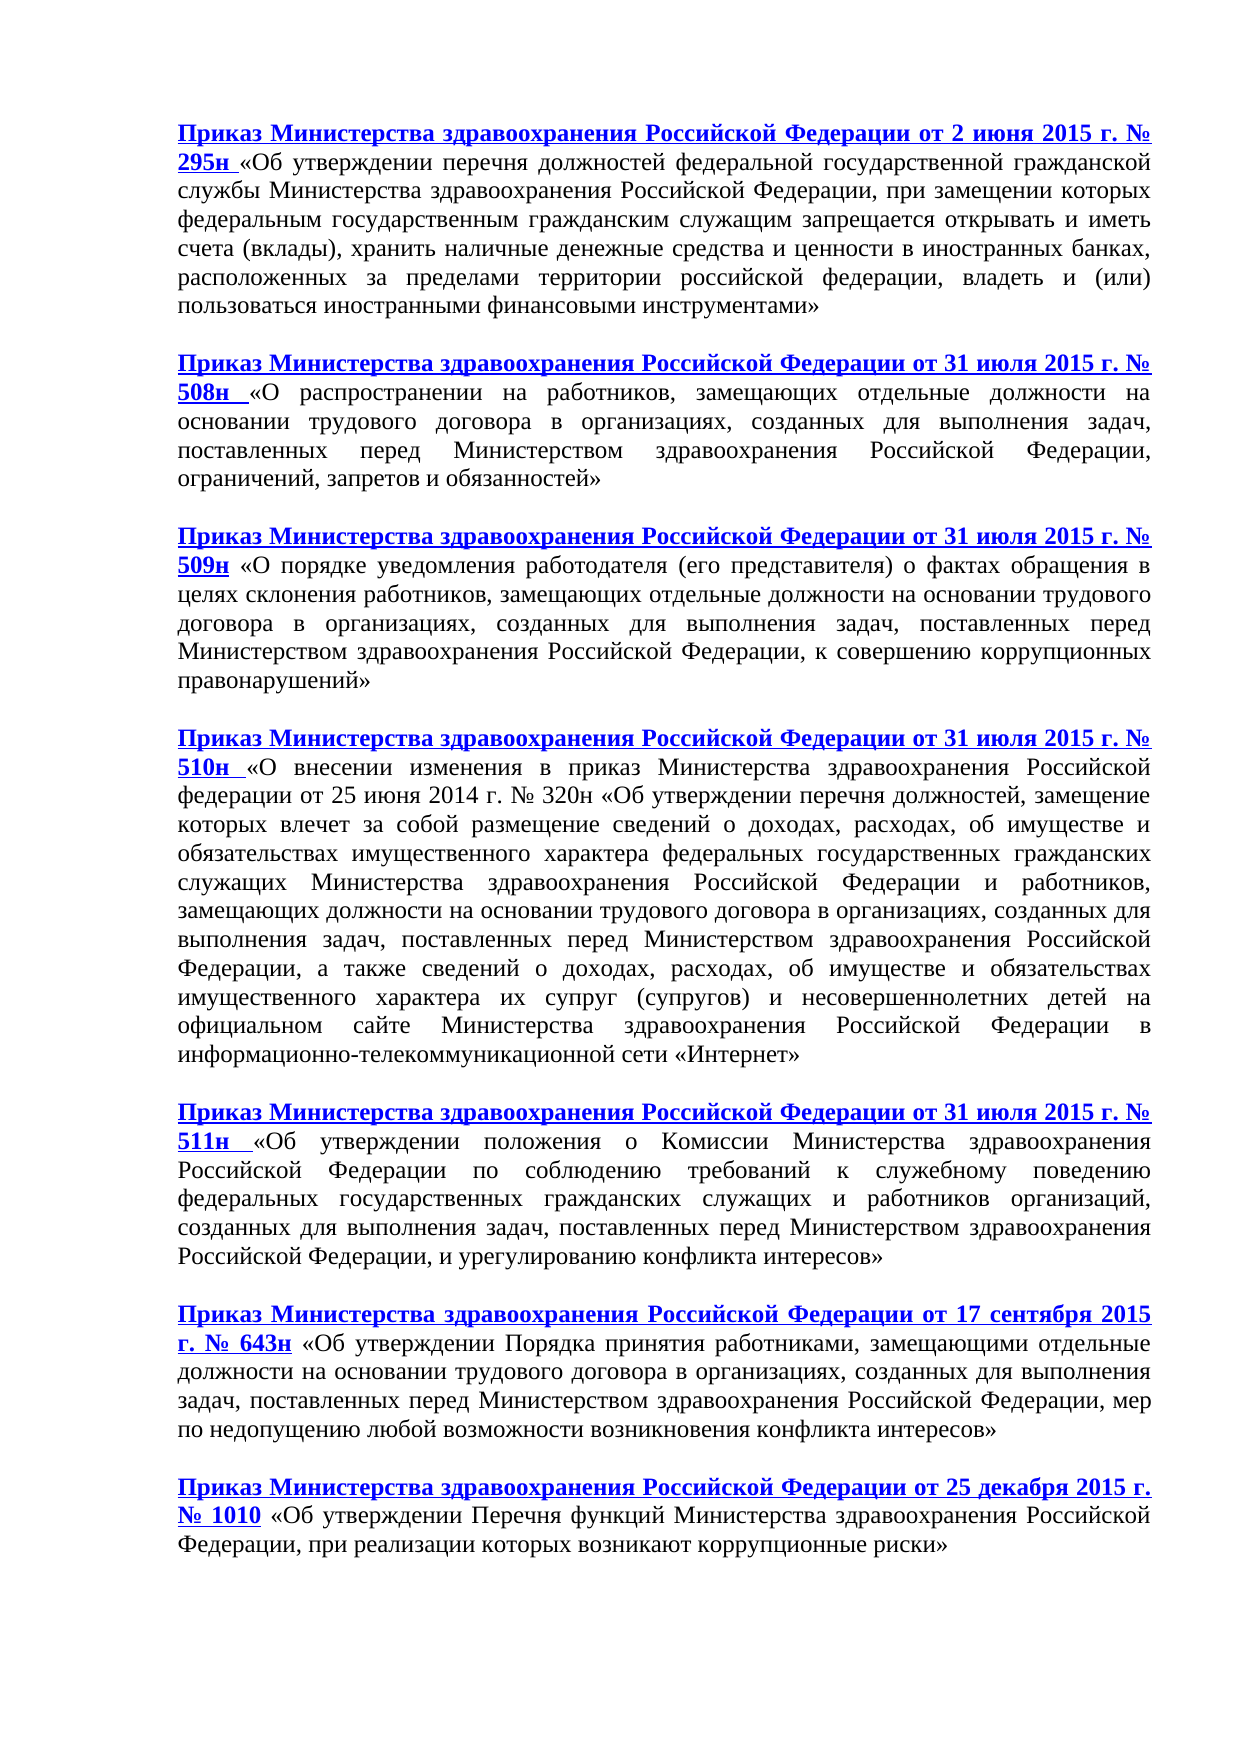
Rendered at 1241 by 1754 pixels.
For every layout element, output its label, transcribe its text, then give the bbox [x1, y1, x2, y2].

text Приказ Министерства здравоохранения Российской Федерации от 31 июля 2015 г. № 508н «О распространении на работников, замещающих отдельные должности на основании трудового договора в организациях, созданных для выполнения задач, поставленных перед Министерством здравоохранения Российской Федерации, ограничений, запретов и обязанностей» [177, 348, 1152, 373]
text Приказ Министерства здравоохранения Российской Федерации от 25 декабря 2015 г. № 1010 «Об утверждении Перечня функций Министерства здравоохранения Российской Федерации, при реализации которых возникают коррупционные риски» [177, 1472, 1152, 1497]
text Приказ Министерства здравоохранения Российской Федерации от 2 июня 2015 г. № 295н «Об утверждении перечня должностей федеральной государственной гражданской службы Министерства здравоохранения Российской Федерации, при замещении которых федеральным государственным гражданским служащим запрещается открывать и иметь счета (вклады), хранить наличные денежные средства и ценности в иностранных банках, расположенных за пределами территории российской федерации, владеть и (или) пользоваться иностранными финансовыми инструментами» [177, 144, 1152, 319]
text Приказ Министерства здравоохранения Российской Федерации от 25 декабря 2015 г. № 1010 «Об утверждении Перечня функций Министерства здравоохранения Российской Федерации, при реализации которых возникают коррупционные риски» [177, 1498, 1152, 1558]
text Приказ Министерства здравоохранения Российской Федерации от 31 июля 2015 г. № 510н «О внесении изменения в приказ Министерства здравоохранения Российской федерации от 25 июня 2014 г. № 320н «Об утверждении перечня должностей, замещение которых влечет за собой размещение сведений о доходах, расходах, об имуществе и обязательствах имущественного характера федеральных государственных гражданских служащих Министерства здравоохранения Российской Федерации и работников, замещающих должности на основании трудового договора в организациях, созданных для выполнения задач, поставленных перед Министерством здравоохранения Российской Федерации, а также сведений о доходах, расходах, об имуществе и обязательствах имущественного характера их супруг (супругов) и несовершеннолетних детей на официальном сайте Министерства здравоохранения Российской Федерации в информационно-телекоммуникационной сети «Интернет» [177, 749, 1152, 1068]
text Приказ Министерства здравоохранения Российской Федерации от 31 июля 2015 г. № 508н «О распространении на работников, замещающих отдельные должности на основании трудового договора в организациях, созданных для выполнения задач, поставленных перед Министерством здравоохранения Российской Федерации, ограничений, запретов и обязанностей» [177, 374, 1152, 492]
text Приказ Министерства здравоохранения Российской Федерации от 17 сентября 2015 г. № 643н «Об утверждении Порядка принятия работниками, замещающими отдельные должности на основании трудового договора в организациях, созданных для выполнения задач, поставленных перед Министерством здравоохранения Российской Федерации, мер по недопущению любой возможности возникновения конфликта интересов» [177, 1325, 1152, 1443]
text Приказ Министерства здравоохранения Российской Федерации от 31 июля 2015 г. № 509н «О порядке уведомления работодателя (его представителя) о фактах обращения в целях склонения работников, замещающих отдельные должности на основании трудового договора в организациях, созданных для выполнения задач, поставленных перед Министерством здравоохранения Российской Федерации, к совершению коррупционных правонарушений» [177, 547, 1152, 694]
text Приказ Министерства здравоохранения Российской Федерации от 17 сентября 2015 г. № 643н «Об утверждении Порядка принятия работниками, замещающими отдельные должности на основании трудового договора в организациях, созданных для выполнения задач, поставленных перед Министерством здравоохранения Российской Федерации, мер по недопущению любой возможности возникновения конфликта интересов» [177, 1299, 1152, 1324]
text Приказ Министерства здравоохранения Российской Федерации от 31 июля 2015 г. № 511н «Об утверждении положения о Комиссии Министерства здравоохранения Российской Федерации по соблюдению требований к служебному поведению федеральных государственных гражданских служащих и работников организаций, созданных для выполнения задач, поставленных перед Министерством здравоохранения Российской Федерации, и урегулированию конфликта интересов» [177, 1123, 1152, 1270]
